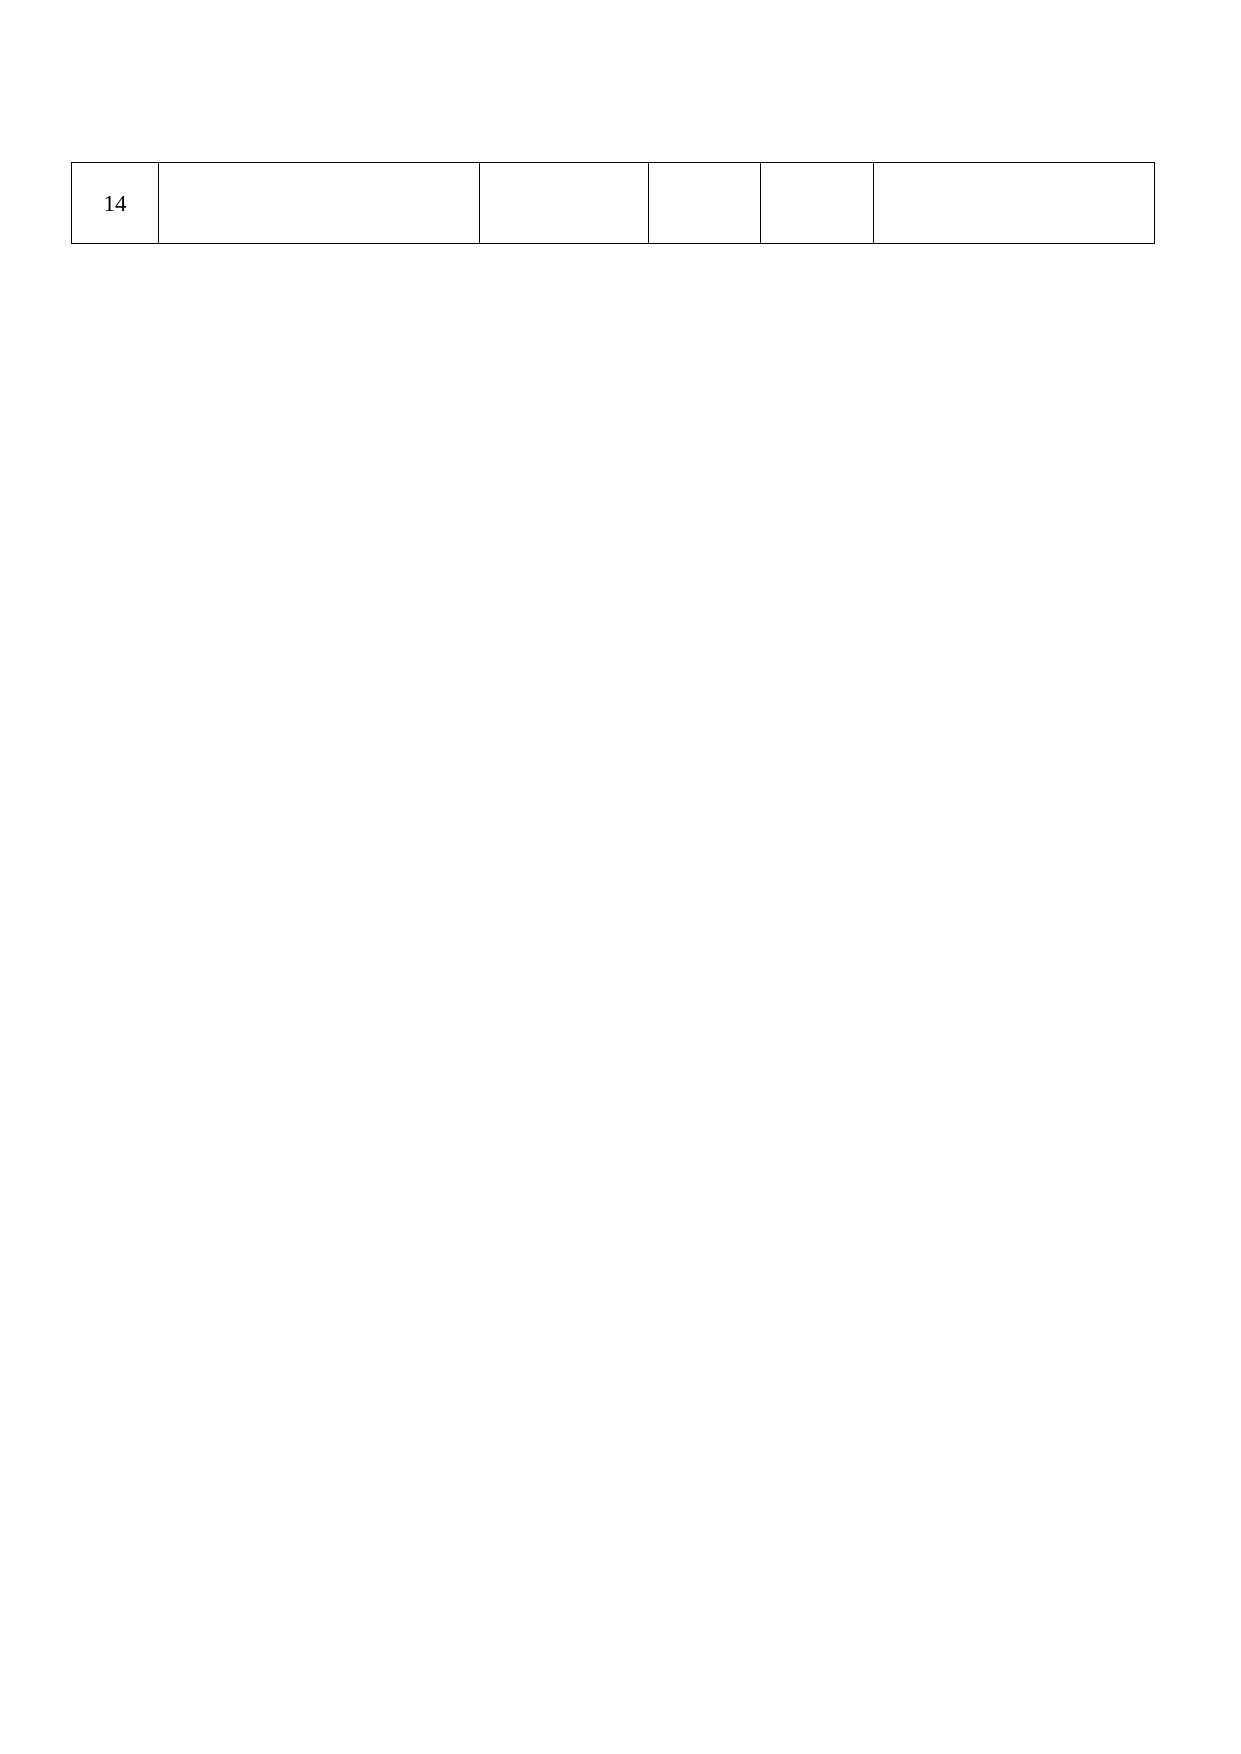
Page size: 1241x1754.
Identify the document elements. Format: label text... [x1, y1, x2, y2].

table_cell [649, 163, 760, 243]
table_cell [874, 163, 1154, 243]
table_cell [159, 163, 479, 243]
table_cell 14 [72, 163, 158, 243]
table_cell [480, 163, 648, 243]
table_cell [761, 163, 873, 243]
